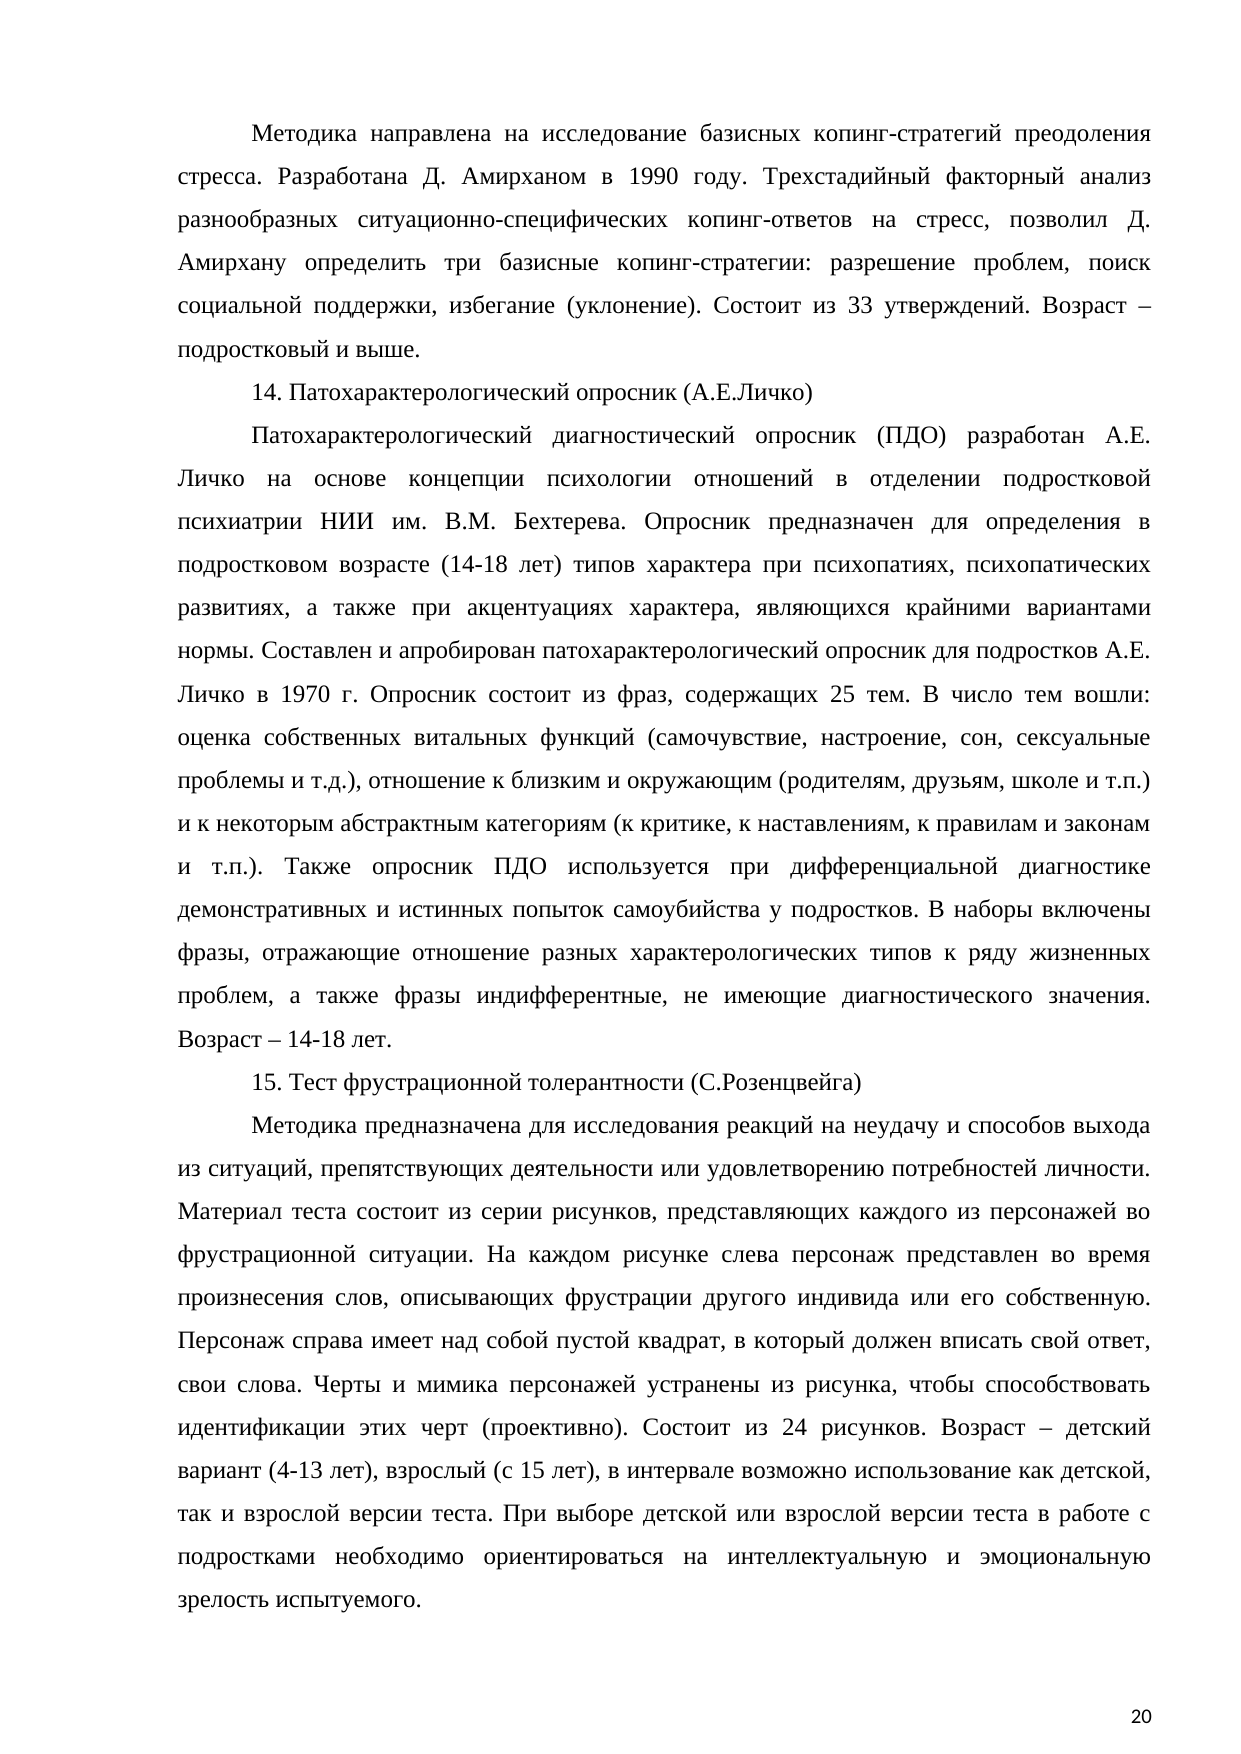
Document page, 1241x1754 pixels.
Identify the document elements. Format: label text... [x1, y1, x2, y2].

text Методика направлена на исследование базисных копинг-стратегий преодоления стресса. Разработана Д. Амирханом в 1990 году. Трехстадийный факторный анализ разнообразных ситуационно-специфических копинг-ответов на стресс, позволил Д. Амирхану определить три базисные копинг-стратегии: разрешение проблем, поиск социальной поддержки, избегание (уклонение). Состоит из 33 утверждений. Возраст – подростковый и выше. [177, 118, 1152, 362]
text 15. Тест фрустрационной толерантности (С.Розенцвейга) [177, 1067, 1152, 1096]
text 14. Патохарактерологический опросник (А.Е.Личко) [177, 377, 1152, 406]
text Методика предназначена для исследования реакций на неудачу и способов выхода из ситуаций, препятствующих деятельности или удовлетворению потребностей личности. Материал теста состоит из серии рисунков, представляющих каждого из персонажей во фрустрационной ситуации. На каждом рисунке слева персонаж представлен во время произнесения слов, описывающих фрустрации другого индивида или его собственную. Персонаж справа имеет над собой пустой квадрат, в который должен вписать свой ответ, свои слова. Черты и мимика персонажей устранены из рисунка, чтобы способствовать идентификации этих черт (проективно). Состоит из 24 рисунков. Возраст – детский вариант (4-13 лет), взрослый (с 15 лет), в интервале возможно использование как детской, так и взрослой версии теста. При выборе детской или взрослой версии теста в работе с подростками необходимо ориентироваться на интеллектуальную и эмоциональную зрелость испытуемого. [177, 1110, 1152, 1613]
text Патохарактерологический диагностический опросник (ПДО) разработан А.Е. Личко на основе концепции психологии отношений в отделении подростковой психиатрии НИИ им. В.М. Бехтерева. Опросник предназначен для определения в подростковом возрасте (14-18 лет) типов характера при психопатиях, психопатических развитиях, а также при акцентуациях характера, являющихся крайними вариантами нормы. Составлен и апробирован патохарактерологический опросник для подростков А.Е. Личко в 1970 г. Опросник состоит из фраз, содержащих 25 тем. В число тем вошли: оценка собственных витальных функций (самочувствие, настроение, сон, сексуальные проблемы и т.д.), отношение к близким и окружающим (родителям, друзьям, школе и т.п.) и к некоторым абстрактным категориям (к критике, к наставлениям, к правилам и законам и т.п.). Также опросник ПДО используется при дифференциальной диагностике демонстративных и истинных попыток самоубийства у подростков. В наборы включены фразы, отражающие отношение разных характерологических типов к ряду жизненных проблем, а также фразы индифферентные, не имеющие диагностического значения. Возраст – 14-18 лет. [177, 420, 1152, 1052]
